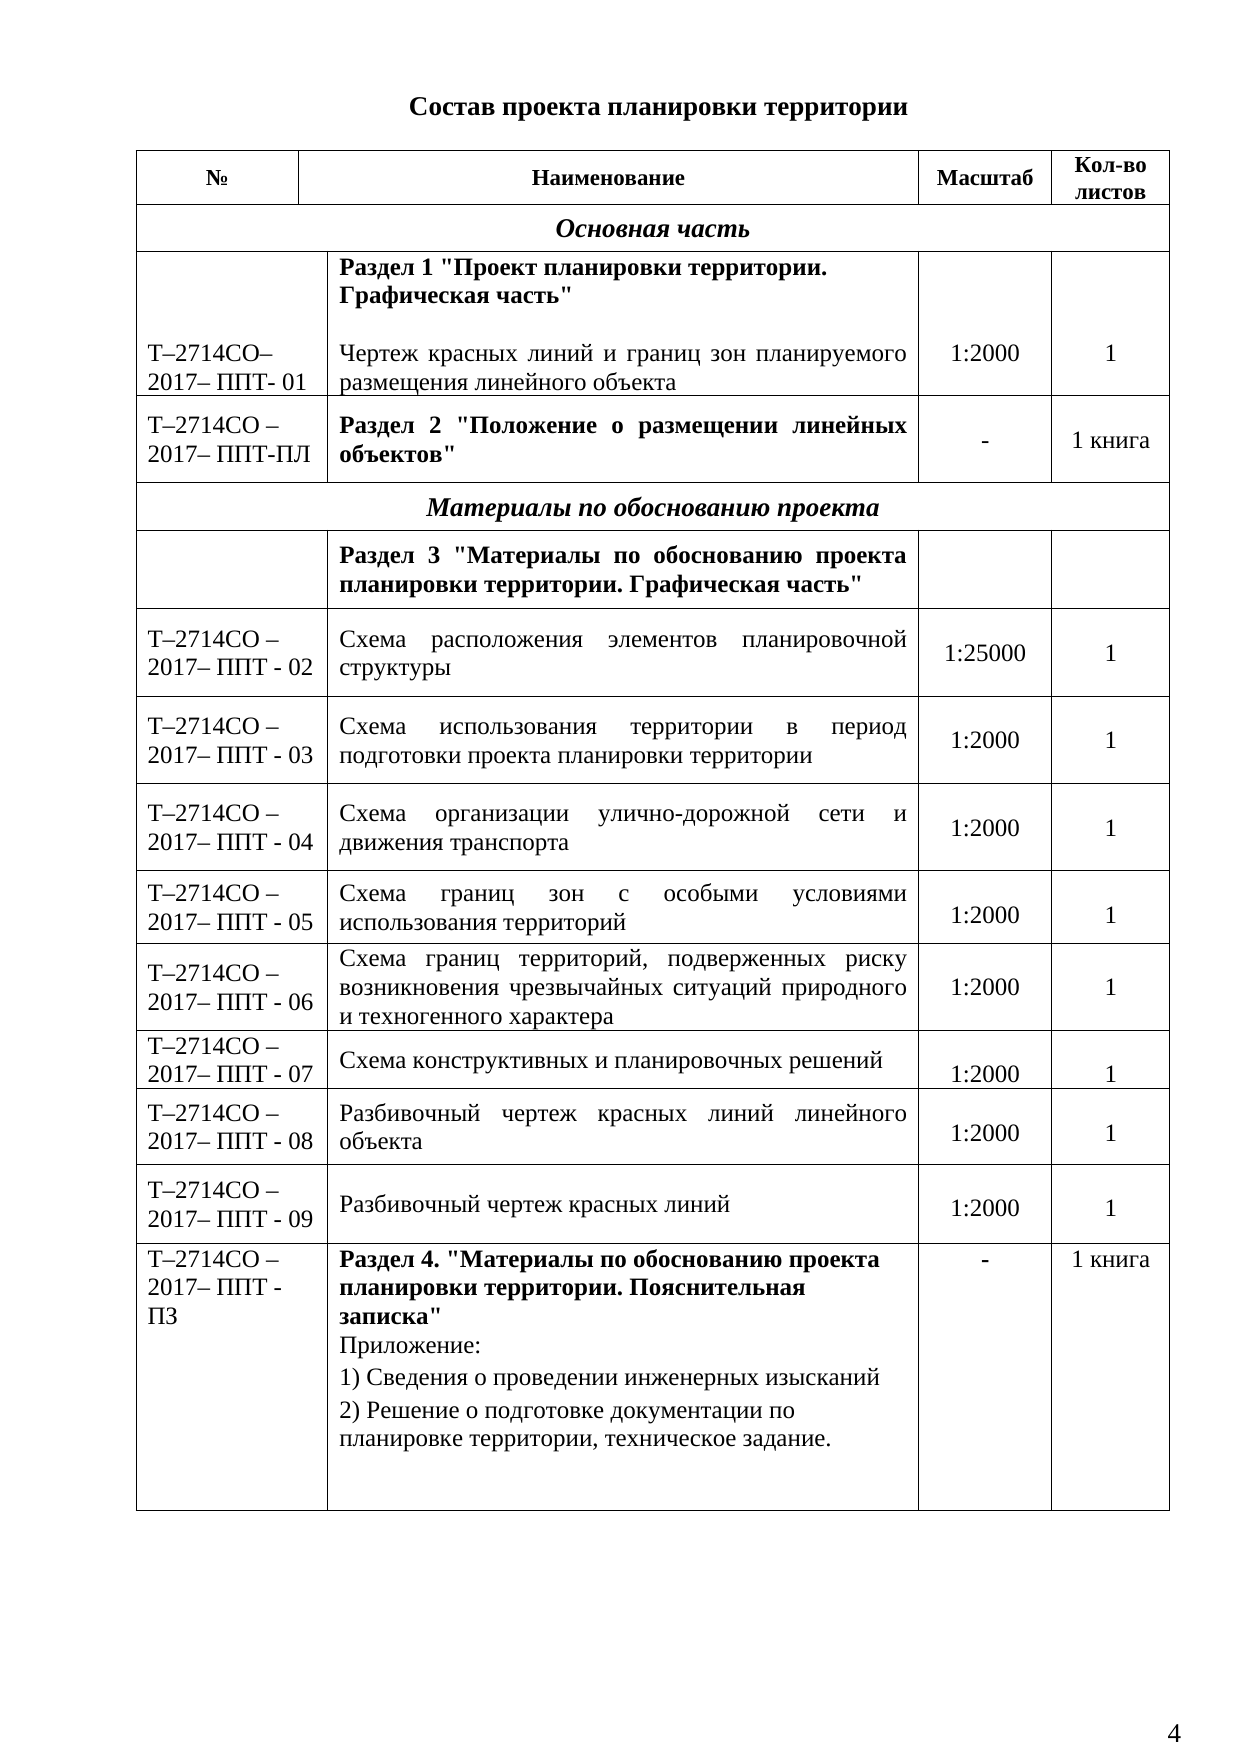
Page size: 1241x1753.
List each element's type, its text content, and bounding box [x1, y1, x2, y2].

table_cell Схема организации улично-дорожной сети и движения транспорта [328, 784, 918, 870]
table_cell [137, 531, 327, 608]
table_cell - [919, 1244, 1051, 1510]
table_cell Разбивочный чертеж красных линий линейного объекта [328, 1089, 918, 1164]
table_cell - [919, 396, 1051, 482]
table_cell 1:2000 [919, 944, 1051, 1030]
table_cell Т–2714СО –2017– ППТ - 04 [137, 784, 327, 870]
table_cell Т–2714СО –2017– ППТ-ПЛ [137, 396, 327, 482]
table_cell Раздел 1 "Проект планировки территории. Графическая часть" Чертеж красных линий и границ зон планируемого размещения линейного объекта [328, 252, 918, 395]
table_cell Схема границ зон с особыми условиями использования территорий [328, 871, 918, 942]
table_cell Т–2714СО –2017– ППТ - 02 [137, 609, 327, 696]
table_cell 1:25000 [919, 609, 1051, 696]
table_cell 1:2000 [919, 1165, 1051, 1243]
table_cell 1 [1052, 1089, 1169, 1164]
table_cell 1 [1052, 252, 1169, 395]
table_cell 1 книга [1052, 1244, 1169, 1510]
table_cell Схема расположения элементов планировочной структуры [328, 609, 918, 696]
table_cell Т–2714СО –2017– ППТ - 09 [137, 1165, 327, 1243]
table_cell Основная часть [137, 205, 1169, 251]
table_cell Схема конструктивных и планировочных решений [328, 1031, 918, 1088]
table_cell 1:2000 [919, 252, 1051, 395]
table_cell [1052, 531, 1169, 608]
table_cell Т–2714СО –2017– ППТ - 06 [137, 944, 327, 1030]
table_cell 1:2000 [919, 1089, 1051, 1164]
table_cell 1 [1052, 784, 1169, 870]
table_cell 1:2000 [919, 1031, 1051, 1088]
table_header № [137, 151, 298, 204]
table_cell 1 [1052, 697, 1169, 783]
table_cell 1 [1052, 1165, 1169, 1243]
table_cell 1 [1052, 944, 1169, 1030]
table_cell 1 [1052, 1031, 1169, 1088]
table_cell Т–2714СО –2017– ППТ - 07 [137, 1031, 327, 1088]
table_cell 1:2000 [919, 871, 1051, 942]
table_cell Материалы по обоснованию проекта [137, 483, 1169, 529]
table_cell Т–2714СО –2017– ППТ - 08 [137, 1089, 327, 1164]
table_cell Раздел 2 "Положение о размещении линейных объектов" [328, 396, 918, 482]
table_header Кол-во листов [1052, 151, 1169, 204]
table_cell Т–2714СО –2017– ППТ - 05 [137, 871, 327, 942]
table_cell 1 [1052, 609, 1169, 696]
table_cell 1 [1052, 871, 1169, 942]
table_cell Раздел 4. "Материалы по обоснованию проекта планировки территории. Пояснительная записка" Приложение: 1) Сведения о проведении инженерных изысканий 2) Решение о подготовке документации по планировке территории, техническое задание. [328, 1244, 918, 1510]
table_cell Раздел 3 "Материалы по обоснованию проекта планировки территории. Графическая часть" [328, 531, 918, 608]
table_cell Схема границ территорий, подверженных риску возникновения чрезвычайных ситуаций природного и техногенного характера [328, 944, 918, 1030]
table_cell Разбивочный чертеж красных линий [328, 1165, 918, 1243]
table_cell Т–2714СО –2017– ППТ - ПЗ [137, 1244, 327, 1510]
table_cell Схема использования территории в период подготовки проекта планировки территории [328, 697, 918, 783]
table_cell Т–2714СО–2017– ППТ- 01 [137, 252, 327, 395]
table_header Масштаб [919, 151, 1051, 204]
table_cell 1 книга [1052, 396, 1169, 482]
table_cell 1:2000 [919, 784, 1051, 870]
table_cell 1:2000 [919, 697, 1051, 783]
table_header Наименование [299, 151, 918, 204]
table_cell Т–2714СО –2017– ППТ - 03 [137, 697, 327, 783]
text Состав проекта планировки территории [136, 90, 1181, 121]
table_cell [919, 531, 1051, 608]
